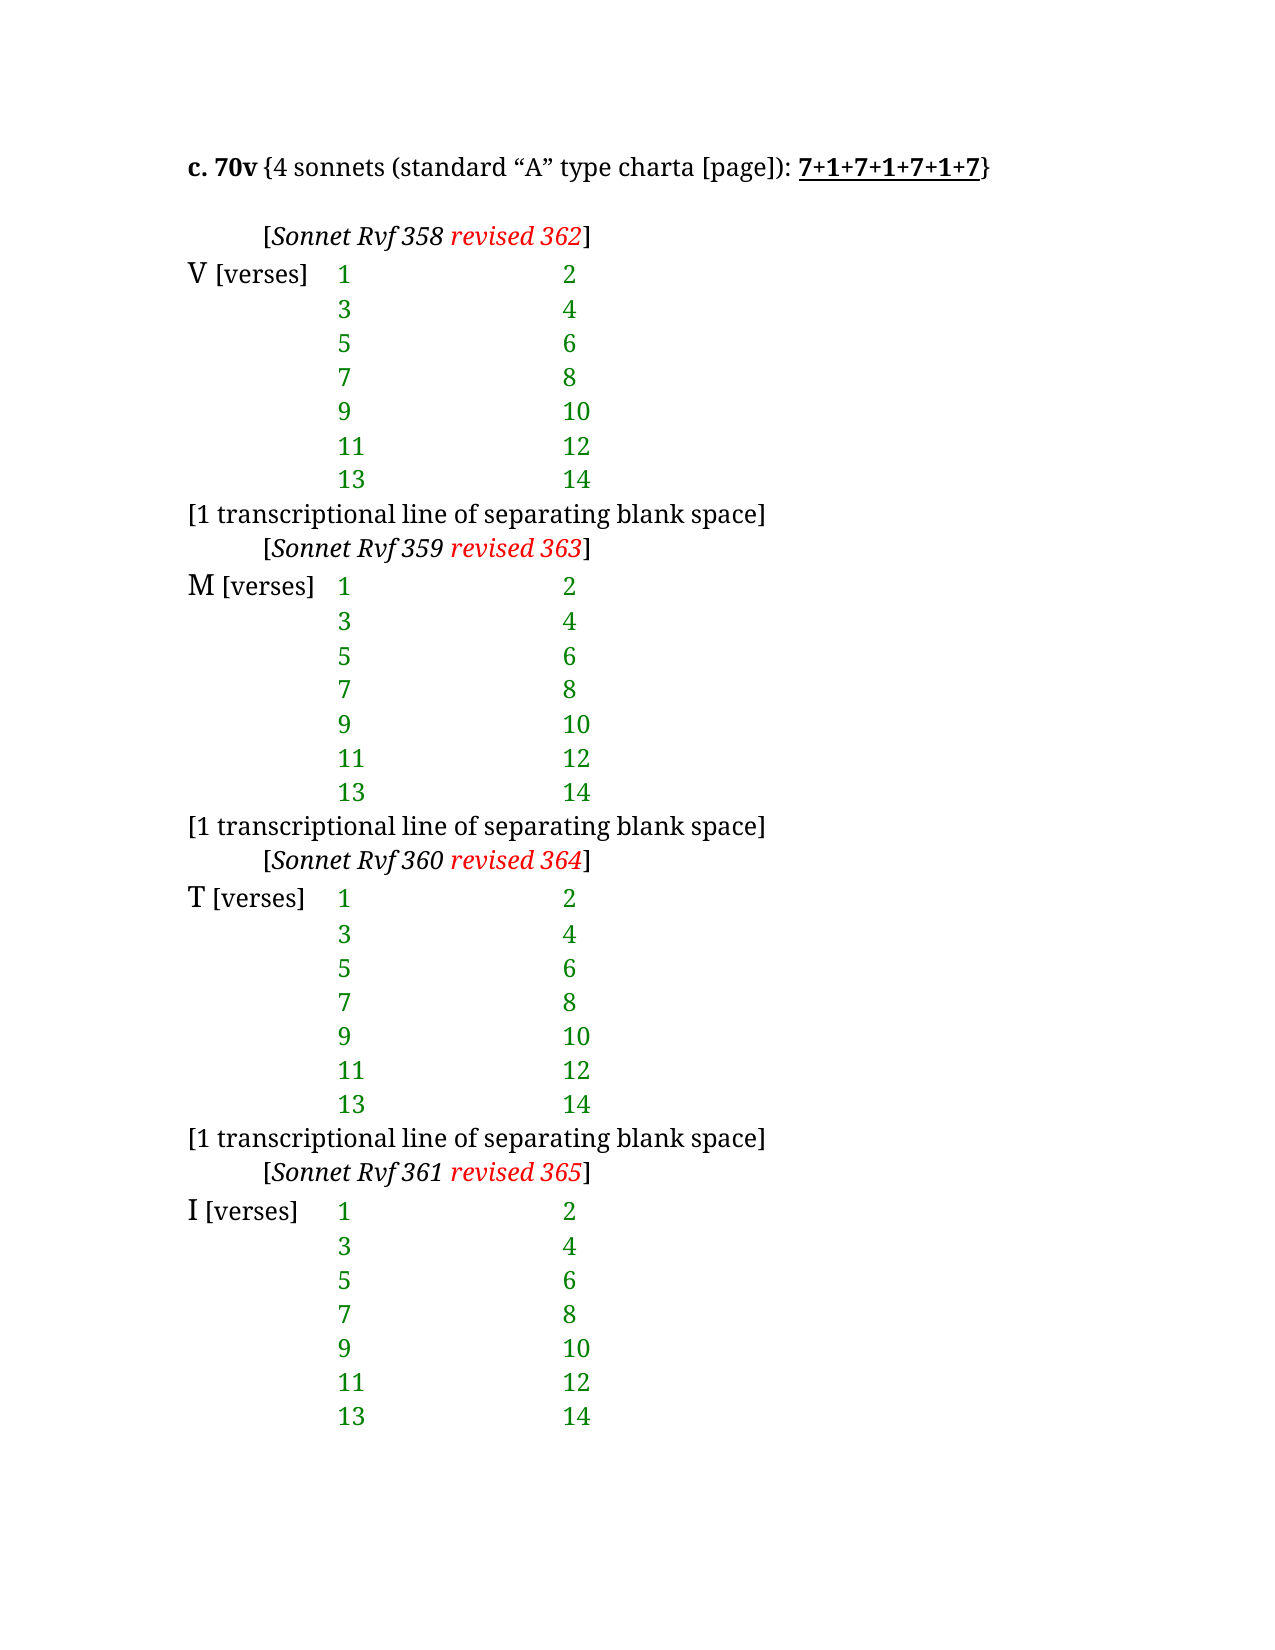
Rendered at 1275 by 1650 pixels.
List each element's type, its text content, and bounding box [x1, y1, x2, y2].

text c. 70v {4 sonnets (standard “A” type charta [page]): 7+1+7+1+7+1+7} [187, 150, 1087, 184]
text 9 10 [187, 706, 1087, 740]
text T [verses] 1 2 [187, 877, 1087, 916]
text 9 10 [187, 1018, 1087, 1052]
text 7 8 [187, 984, 1087, 1018]
text [1 transcriptional line of separating blank space] [187, 1121, 1087, 1155]
text 9 10 [187, 394, 1087, 428]
text 11 12 [187, 1365, 1087, 1399]
text [Sonnet Rvf 359 revised 363] [187, 530, 1087, 564]
text 5 6 [187, 1262, 1087, 1297]
text 13 14 [187, 462, 1087, 496]
text 5 6 [187, 638, 1087, 672]
text 3 4 [187, 916, 1087, 950]
text 13 14 [187, 1087, 1087, 1121]
text I [verses] 1 2 [187, 1189, 1087, 1228]
text 13 14 [187, 1399, 1087, 1433]
text [Sonnet Rvf 361 revised 365] [187, 1155, 1087, 1189]
text [Sonnet Rvf 360 revised 364] [187, 842, 1087, 877]
text 7 8 [187, 360, 1087, 394]
text 3 4 [187, 1228, 1087, 1262]
text 5 6 [187, 326, 1087, 360]
text 11 12 [187, 740, 1087, 774]
text 3 4 [187, 292, 1087, 326]
text 5 6 [187, 950, 1087, 984]
text 7 8 [187, 672, 1087, 706]
text 13 14 [187, 774, 1087, 808]
text [1 transcriptional line of separating blank space] [187, 496, 1087, 530]
text 9 10 [187, 1331, 1087, 1365]
text V [verses] 1 2 [187, 252, 1087, 292]
text [Sonnet Rvf 358 revised 362] [187, 218, 1087, 252]
text 7 8 [187, 1297, 1087, 1331]
text 11 12 [187, 1052, 1087, 1087]
text 11 12 [187, 428, 1087, 462]
text M [verses] 1 2 [187, 564, 1087, 604]
text 3 4 [187, 604, 1087, 638]
text [1 transcriptional line of separating blank space] [187, 808, 1087, 842]
